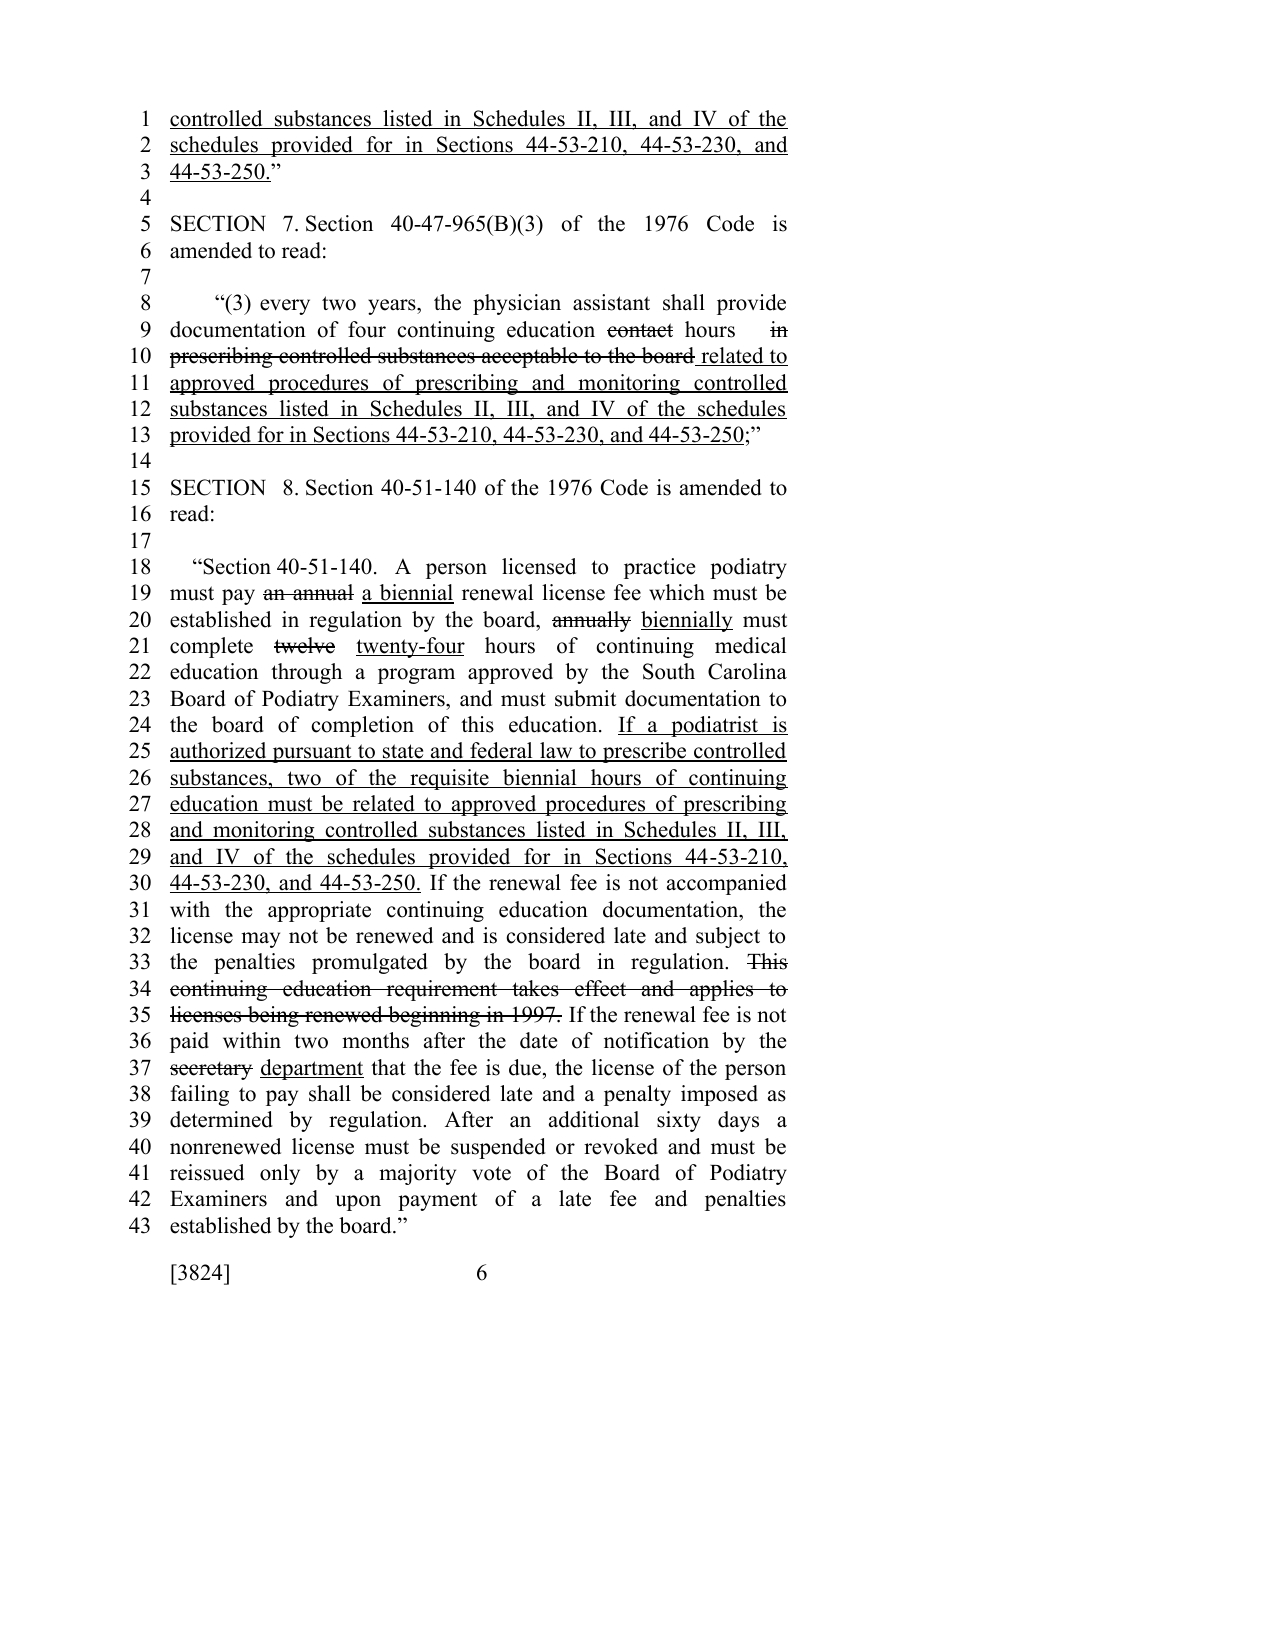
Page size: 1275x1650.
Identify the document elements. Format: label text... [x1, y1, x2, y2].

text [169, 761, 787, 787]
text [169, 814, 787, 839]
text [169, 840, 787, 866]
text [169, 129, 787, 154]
text SECTION 8. Section 40-51-140 of the 1976 Code is amended to read: [169, 474, 787, 527]
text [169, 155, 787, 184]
text “Section 40-51-140. A person licensed to practice podiatry must pay an annual a biennial renewal license fee which must be established in regulation by the board, annually biennially must complete twelve twenty-four hours of continuing medical education through a program approved by the South Carolina Board of Podiatry Examiners, and must submit documentation to the board of completion of this education. If a podiatrist is authorized pursuant to state and federal law to prescribe controlled substances, two of the requisite biennial hours of continuing education must be related to approved procedures of prescribing and monitoring controlled substances listed in Schedules II, III, and IV of the schedules provided for in Sections 44-53-210, 44-53-230, and 44-53-250. If the renewal fee is not accompanied with the appropriate continuing education documentation, the license may not be renewed and is considered late and subject to the penalties promulgated by the board in regulation. This continuing education requirement takes effect and applies to licenses being renewed beginning in 1997. If the renewal fee is not paid within two months after the date of notification by the secretary department that the fee is due, the license of the person failing to pay shall be considered late and a penalty imposed as determined by regulation. After an additional sixty days a nonrenewed license must be suspended or revoked and must be reissued only by a majority vote of the Board of Podiatry Examiners and upon payment of a late fee and penalties established by the board.” [169, 553, 787, 760]
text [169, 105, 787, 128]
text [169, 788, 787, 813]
text “Section 40-51-140. A person licensed to practice podiatry must pay an annual a biennial renewal license fee which must be established in regulation by the board, annually biennially must complete twelve twenty-four hours of continuing medical education through a program approved by the South Carolina Board of Podiatry Examiners, and must submit documentation to the board of completion of this education. If a podiatrist is authorized pursuant to state and federal law to prescribe controlled substances, two of the requisite biennial hours of continuing education must be related to approved procedures of prescribing and monitoring controlled substances listed in Schedules II, III, and IV of the schedules provided for in Sections 44-53-210, 44-53-230, and 44-53-250. If the renewal fee is not accompanied with the appropriate continuing education documentation, the license may not be renewed and is considered late and subject to the penalties promulgated by the board in regulation. This continuing education requirement takes effect and applies to licenses being renewed beginning in 1997. If the renewal fee is not paid within two months after the date of notification by the secretary department that the fee is due, the license of the person failing to pay shall be considered late and a penalty imposed as determined by regulation. After an additional sixty days a nonrenewed license must be suspended or revoked and must be reissued only by a majority vote of the Board of Podiatry Examiners and upon payment of a late fee and penalties established by the board.” [169, 990, 787, 1238]
text “(3) every two years, the physician assistant shall provide documentation of four continuing education contact hours in prescribing controlled substances acceptable to the board related to approved procedures of prescribing and monitoring controlled substances listed in Schedules II, III, and IV of the schedules provided for in Sections 44-53-210, 44-53-230, and 44-53-250;” [169, 289, 787, 391]
text SECTION 7. Section 40-47-965(B)(3) of the 1976 Code is amended to read: [169, 210, 787, 263]
